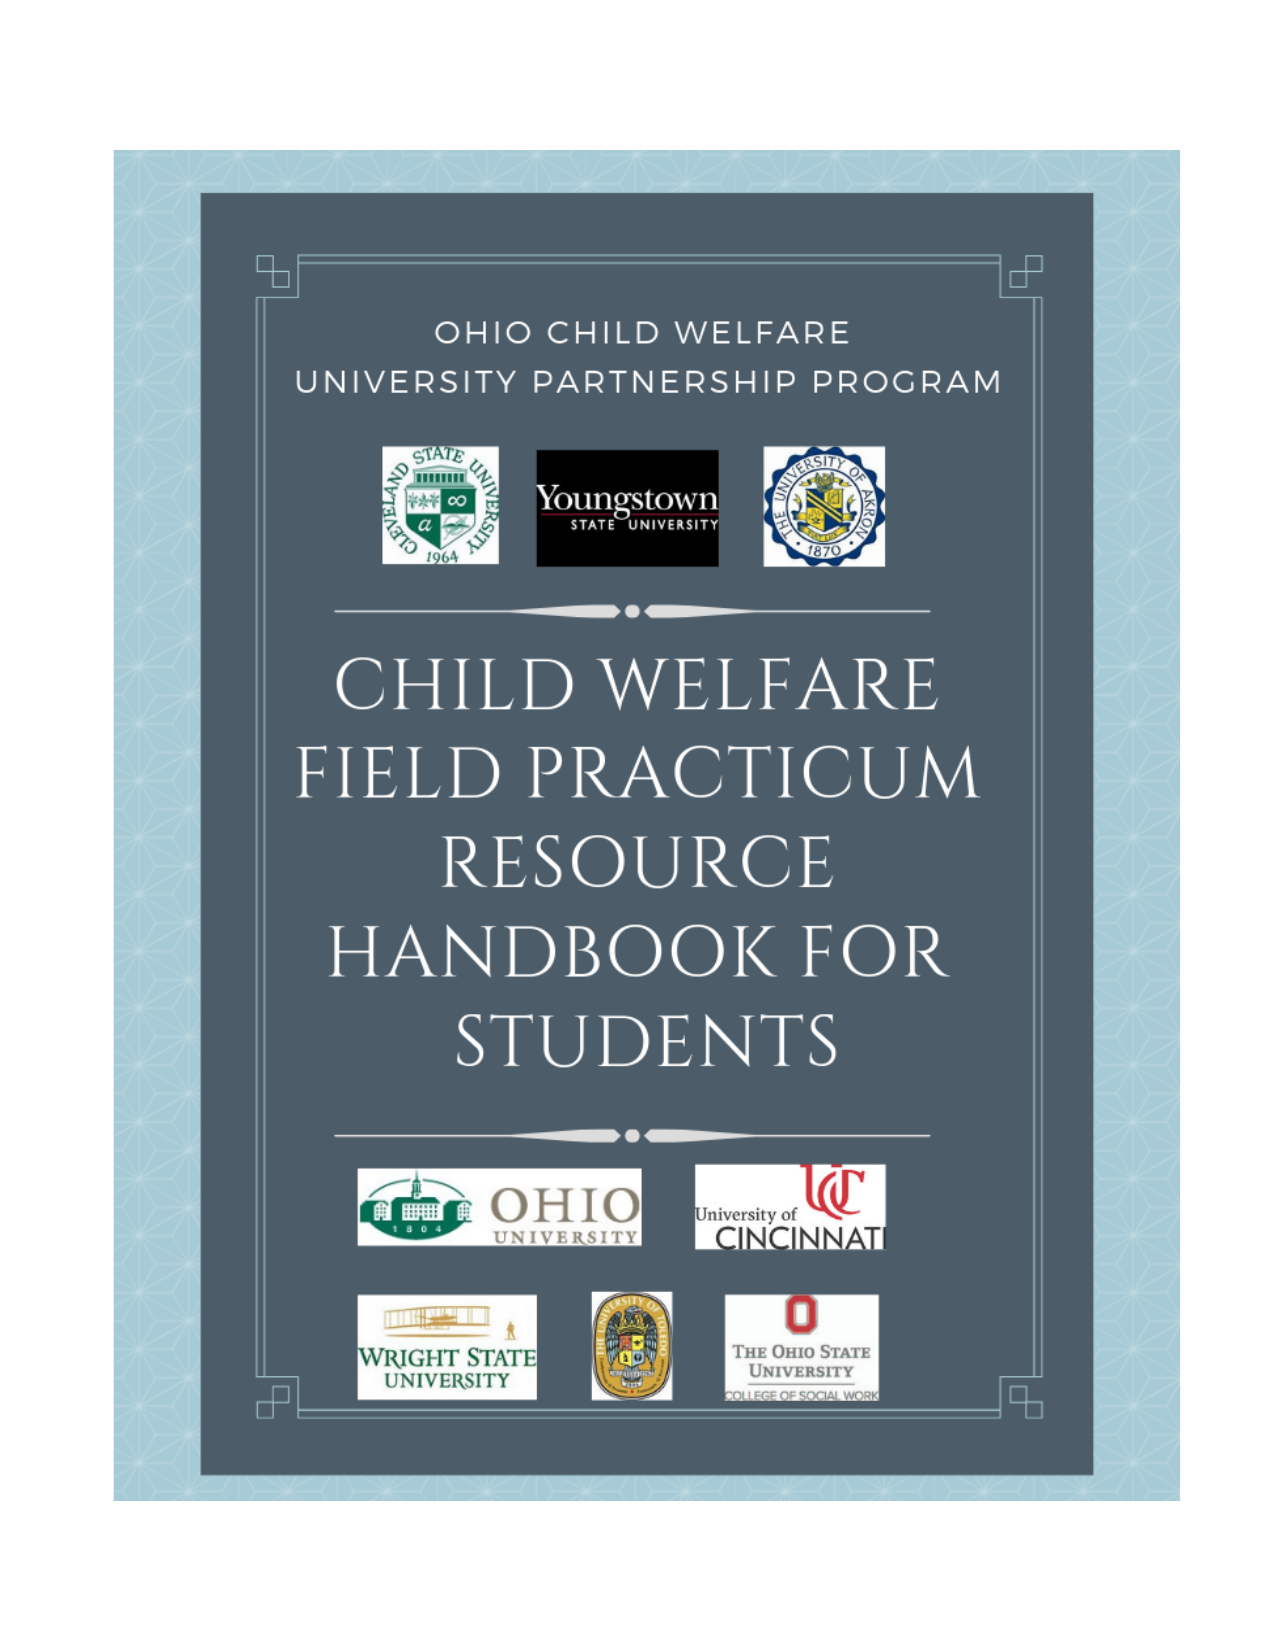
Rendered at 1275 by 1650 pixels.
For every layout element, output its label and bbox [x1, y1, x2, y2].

picture [113, 150, 1181, 1501]
